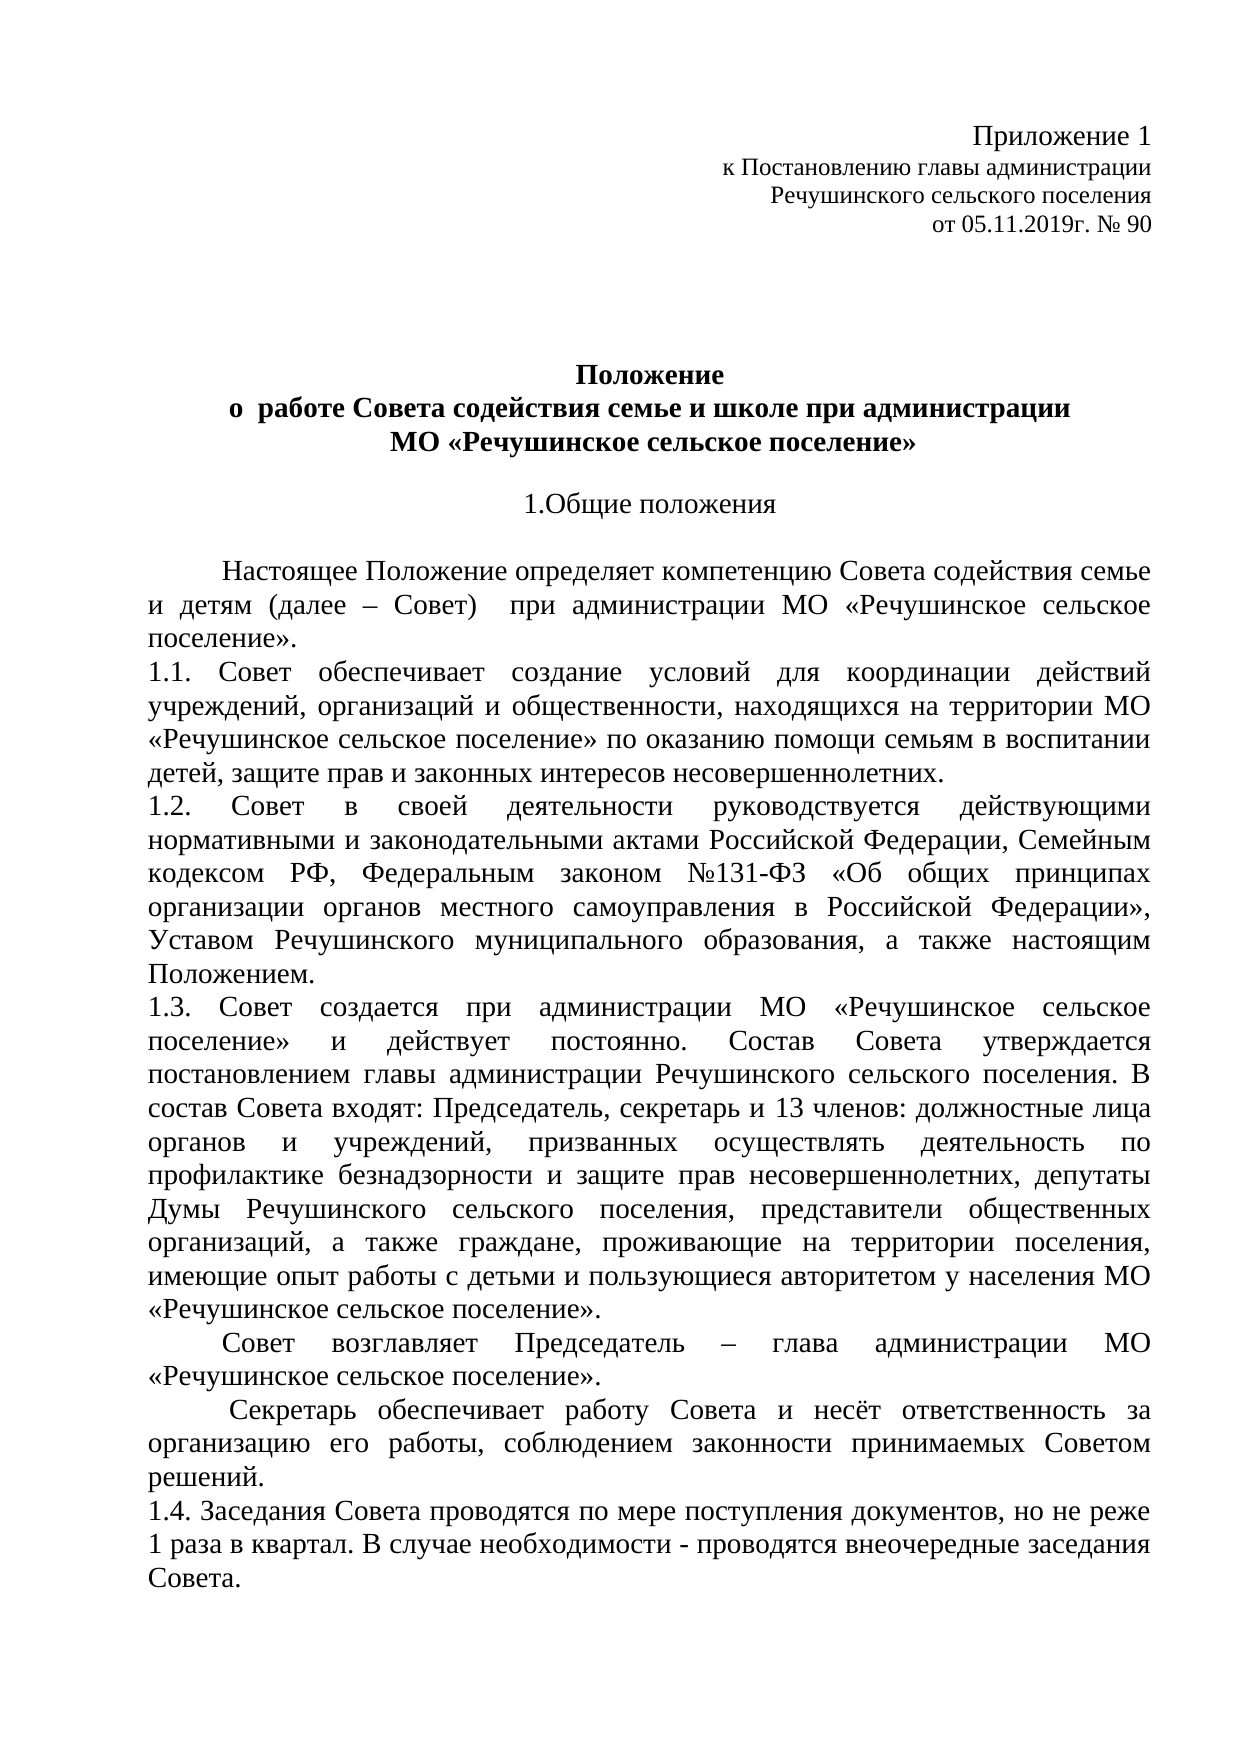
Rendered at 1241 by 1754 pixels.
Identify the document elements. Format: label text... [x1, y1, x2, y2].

text к Постановлению главы администрации [148, 152, 1152, 180]
text Речушинского сельского поселения [148, 180, 1152, 209]
text 1.Общие положения [148, 486, 1152, 520]
text 1.2. Совет в своей деятельности руководствуется действующими нормативными и законодательными актами Российской Федерации, Семейным кодексом РФ, Федеральным законом №131-ФЗ «Об общих принципах организации органов местного самоуправления в Российской Федерации», Уставом Речушинского муниципального образования, а также настоящим Положением. [148, 788, 1152, 989]
text Совет возглавляет Председатель – глава администрации МО «Речушинское сельское поселение». [148, 1325, 1152, 1392]
text Положение [148, 357, 1152, 391]
text МО «Речушинское сельское поселение» [148, 424, 1152, 458]
text Приложение 1 [148, 118, 1152, 152]
text 1.1. Совет обеспечивает создание условий для координации действий учреждений, организаций и общественности, находящихся на территории МО «Речушинское сельское поселение» по оказанию помощи семьям в воспитании детей, защите прав и законных интересов несовершеннолетних. [148, 654, 1152, 788]
text о работе Совета содействия семье и школе при администрации [148, 391, 1152, 424]
text 1.3. Совет создается при администрации МО «Речушинское сельское поселение» и действует постоянно. Состав Совета утверждается постановлением главы администрации Речушинского сельского поселения. В состав Совета входят: Председатель, секретарь и 13 членов: должностные лица органов и учреждений, призванных осуществлять деятельность по профилактике безнадзорности и защите прав несовершеннолетних, депутаты Думы Речушинского сельского поселения, представители общественных организаций, а также граждане, проживающие на территории поселения, имеющие опыт работы с детьми и пользующиеся авторитетом у населения МО «Речушинское сельское поселение». [148, 989, 1152, 1325]
text от 05.11.2019г. № 90 [148, 209, 1152, 238]
text 1.4. Заседания Совета проводятся по мере поступления документов, но не реже 1 раза в квартал. В случае необходимости - проводятся внеочередные заседания Совета. [148, 1493, 1152, 1593]
text Секретарь обеспечивает работу Совета и несёт ответственность за организацию его работы, соблюдением законности принимаемых Советом решений. [148, 1392, 1152, 1493]
text Настоящее Положение определяет компетенцию Совета содействия семье и детям (далее – Совет) при администрации МО «Речушинское сельское поселение». [148, 553, 1152, 654]
